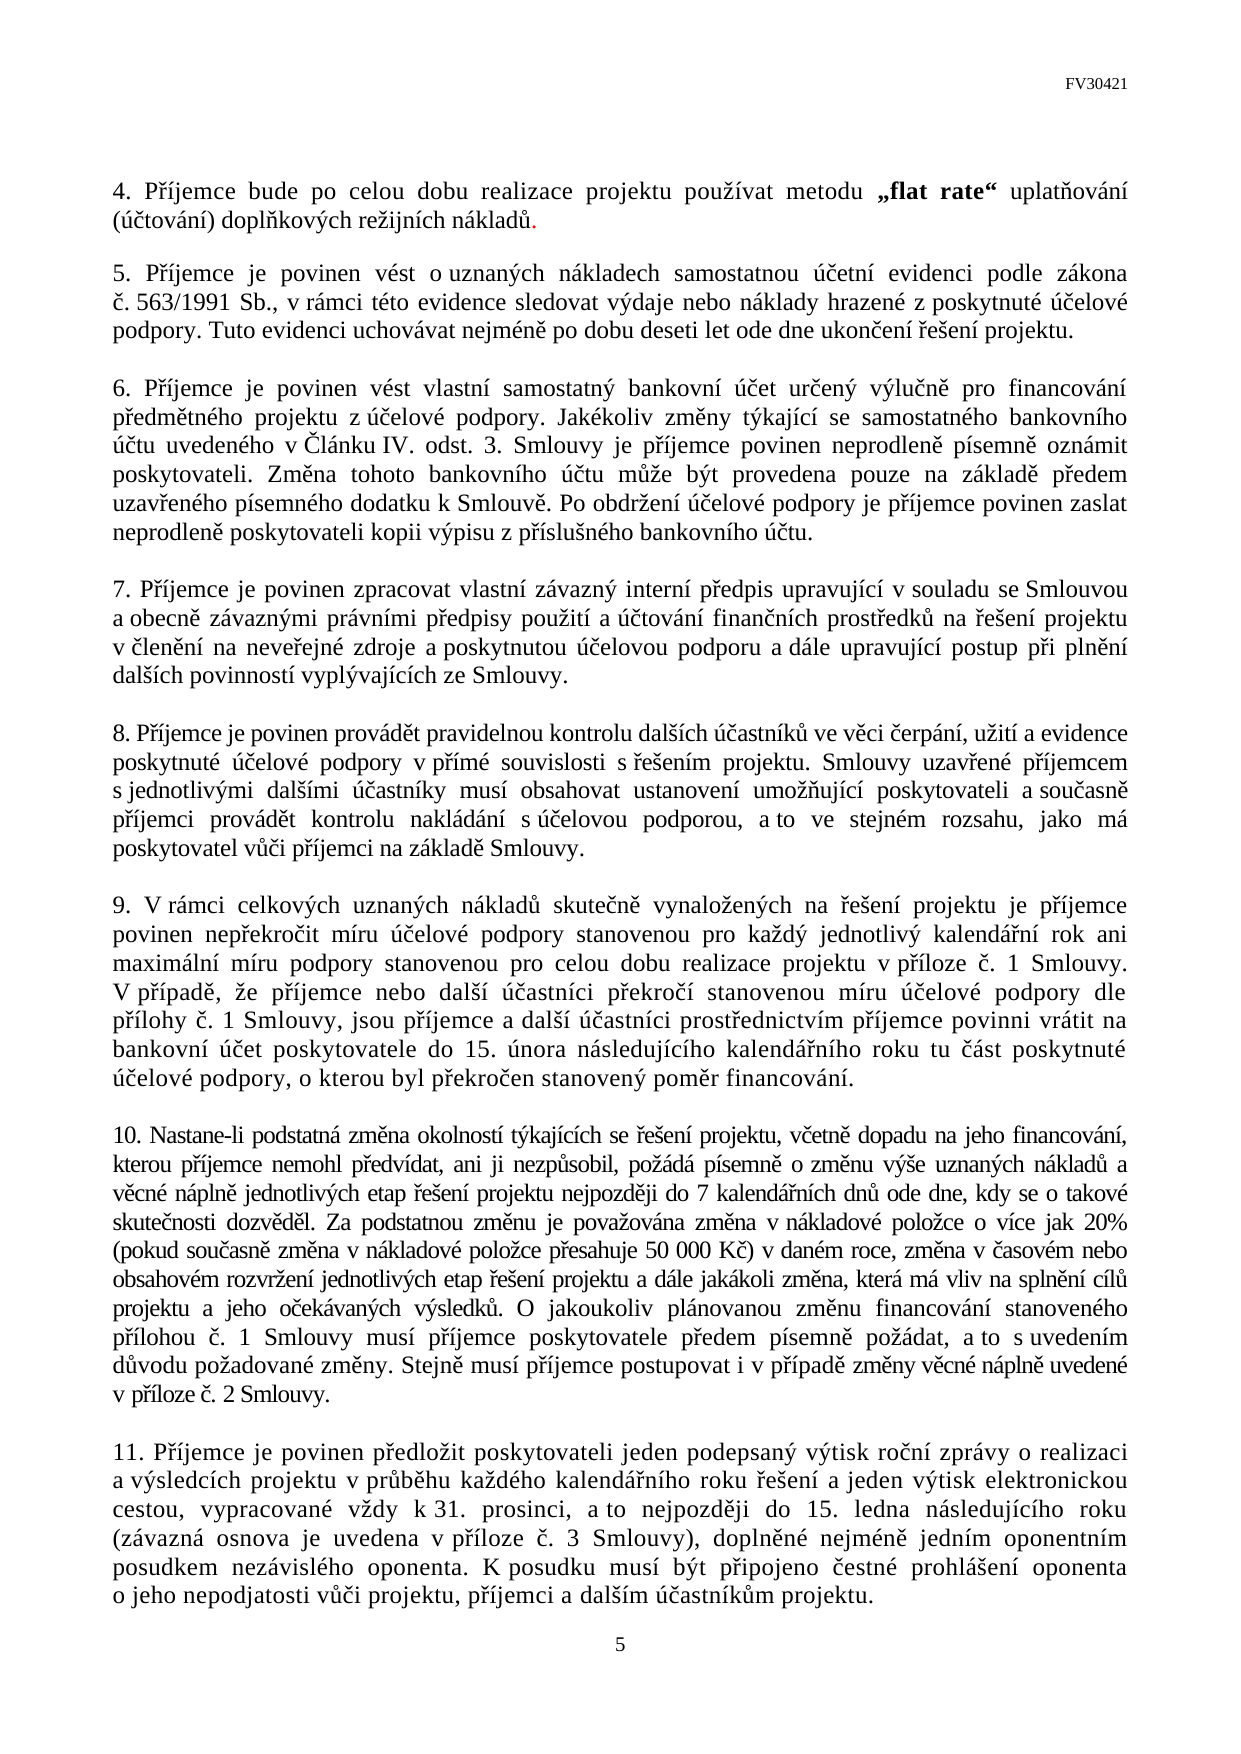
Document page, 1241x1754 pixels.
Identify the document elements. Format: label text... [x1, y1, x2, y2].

text 6. Příjemce je povinen vést vlastní samostatný bankovní účet určený výlučně pro financování předmětného projektu z účelové podpory. Jakékoliv změny týkající se samostatného bankovního účtu uvedeného v Článku IV. odst. 3. Smlouvy je příjemce povinen neprodleně písemně oznámit poskytovateli. Změna tohoto bankovního účtu může být provedena pouze na základě předem uzavřeného písemného dodatku k Smlouvě. Po obdržení účelové podpory je příjemce povinen zaslat neprodleně poskytovateli kopii výpisu z příslušného bankovního účtu. [112, 373, 1128, 546]
text 8. Příjemce je povinen provádět pravidelnou kontrolu dalších účastníků ve věci čerpání, užití a evidence poskytnuté účelové podpory v přímé souvislosti s řešením projektu. Smlouvy uzavřené příjemcem s jednotlivými dalšími účastníky musí obsahovat ustanovení umožňující poskytovateli a současně příjemci provádět kontrolu nakládání s účelovou podporou, a to ve stejném rozsahu, jako má poskytovatel vůči příjemci na základě Smlouvy. [112, 718, 1128, 862]
list 4. Příjemce bude po celou dobu realizace projektu používat metodu „flat rate“ uplatňování (účtování) doplňkových režijních nákladů. [112, 176, 1128, 234]
text 9. V rámci celkových uznaných nákladů skutečně vynaložených na řešení projektu je příjemce povinen nepřekročit míru účelové podpory stanovenou pro každý jednotlivý kalendářní rok ani maximální míru podpory stanovenou pro celou dobu realizace projektu v příloze č. 1 Smlouvy. V případě, že příjemce nebo další účastníci překročí stanovenou míru účelové podpory dle přílohy č. 1 Smlouvy, jsou příjemce a další účastníci prostřednictvím příjemce povinni vrátit na bankovní účet poskytovatele do 15. února následujícího kalendářního roku tu část poskytnuté účelové podpory, o kterou byl překročen stanovený poměr financování. [112, 891, 1128, 1092]
text 5. Příjemce je povinen vést o uznaných nákladech samostatnou účetní evidenci podle zákona č. 563/1991 Sb., v rámci této evidence sledovat výdaje nebo náklady hrazené z poskytnuté účelové podpory. Tuto evidenci uchovávat nejméně po dobu deseti let ode dne ukončení řešení projektu. [112, 258, 1128, 344]
text 11. Příjemce je povinen předložit poskytovateli jeden podepsaný výtisk roční zprávy o realizaci a výsledcích projektu v průběhu každého kalendářního roku řešení a jeden výtisk elektronickou cestou, vypracované vždy k 31. prosinci, a to nejpozději do 15. ledna následujícího roku (závazná osnova je uvedena v příloze č. 3 Smlouvy), doplněné nejméně jedním oponentním posudkem nezávislého oponenta. K posudku musí být připojeno čestné prohlášení oponenta o jeho nepodjatosti vůči projektu, příjemci a dalším účastníkům projektu. [112, 1437, 1128, 1609]
text 7. Příjemce je povinen zpracovat vlastní závazný interní předpis upravující v souladu se Smlouvou a obecně závaznými právními předpisy použití a účtování finančních prostředků na řešení projektu v členění na neveřejné zdroje a poskytnutou účelovou podporu a dále upravující postup při plnění dalších povinností vyplývajících ze Smlouvy. [112, 574, 1128, 689]
text 10. Nastane-li podstatná změna okolností týkajících se řešení projektu, včetně dopadu na jeho financování, kterou příjemce nemohl předvídat, ani ji nezpůsobil, požádá písemně o změnu výše uznaných nákladů a věcné náplně jednotlivých etap řešení projektu nejpozději do 7 kalendářních dnů ode dne, kdy se o takové skutečnosti dozvěděl. Za podstatnou změnu je považována změna v nákladové položce o více jak 20% (pokud současně změna v nákladové položce přesahuje 50 000 Kč) v daném roce, změna v časovém nebo obsahovém rozvržení jednotlivých etap řešení projektu a dále jakákoli změna, která má vliv na splnění cílů projektu a jeho očekávaných výsledků. O jakoukoliv plánovanou změnu financování stanoveného přílohou č. 1 Smlouvy musí příjemce poskytovatele předem písemně požádat, a to s uvedením důvodu požadované změny. Stejně musí příjemce postupovat i v případě změny věcné náplně uvedené v příloze č. 2 Smlouvy. [112, 1121, 1128, 1408]
